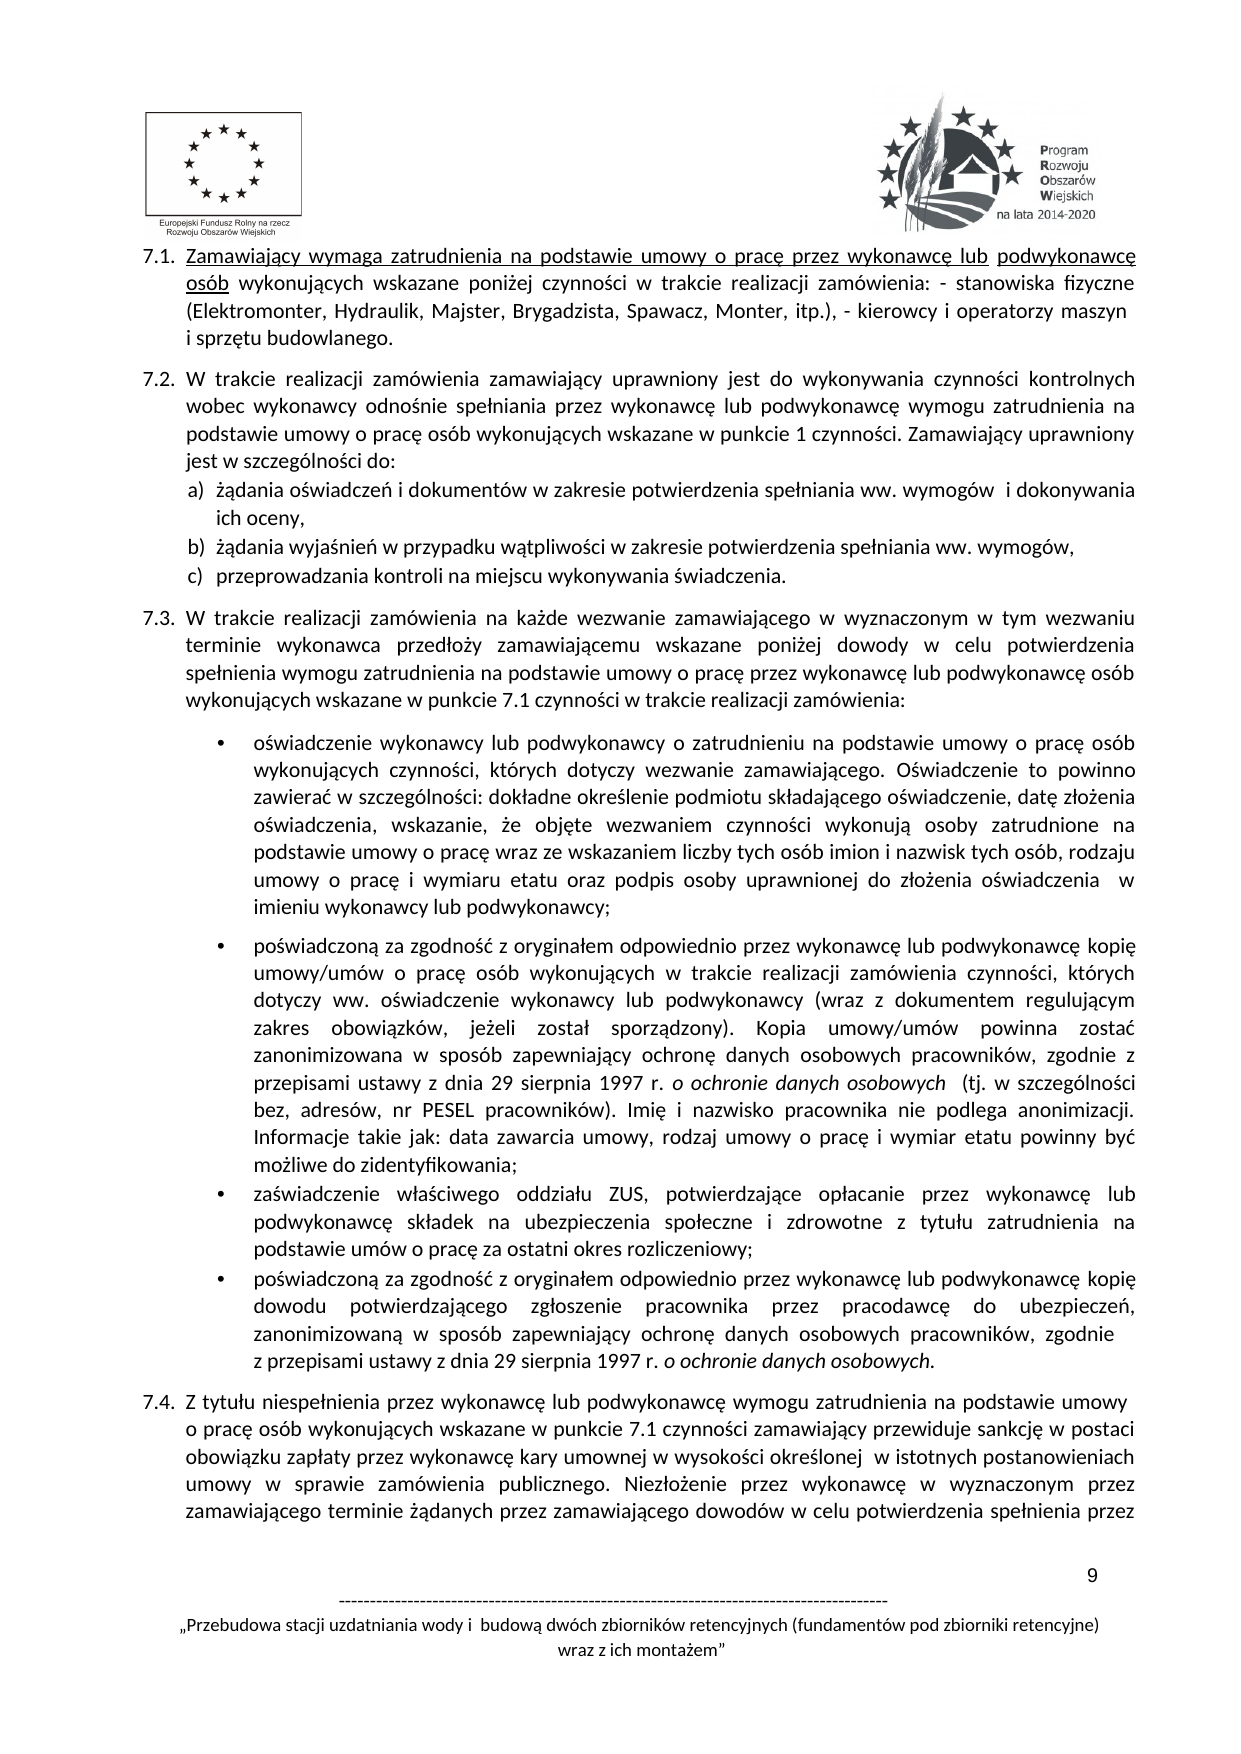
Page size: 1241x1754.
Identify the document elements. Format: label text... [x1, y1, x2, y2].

list oświadczenie wykonawcy lub podwykonawcy o zatrudnieniu na podstawie umowy o pracę osób wykonujących czynności, których dotyczy wezwanie zamawiającego. Oświadczenie to powinno zawierać w szczególności: dokładne określenie podmiotu składającego oświadczenie, datę złożenia oświadczenia, wskazanie, że objęte wezwaniem czynności wykonują osoby zatrudnione na podstawie umowy o pracę wraz ze wskazaniem liczby tych osób imion i nazwisk tych osób, rodzaju umowy o pracę i wymiaru etatu oraz podpis osoby uprawnionej do złożenia oświadczenia w imieniu wykonawcy lub podwykonawcy; [217, 729, 1136, 920]
list żądania wyjaśnień w przypadku wątpliwości w zakresie potwierdzenia spełniania ww. wymogów, [187, 533, 1136, 560]
list zaświadczenie właściwego oddziału ZUS, potwierdzające opłacanie przez wykonawcę lub podwykonawcę składek na ubezpieczenia społeczne i zdrowotne z tytułu zatrudnienia na podstawie umów o pracę za ostatni okres rozliczeniowy; [217, 1181, 1136, 1262]
text 7.3. W trakcie realizacji zamówienia na każde wezwanie zamawiającego w wyznaczonym w tym wezwaniu terminie wykonawca przedłoży zamawiającemu wskazane poniżej dowody w celu potwierdzenia spełnienia wymogu zatrudnienia na podstawie umowy o pracę przez wykonawcę lub podwykonawcę osób wykonujących wskazane w punkcie 7.1 czynności w trakcie realizacji zamówienia: [142, 604, 1136, 713]
picture [145, 112, 302, 242]
list poświadczoną za zgodność z oryginałem odpowiednio przez wykonawcę lub podwykonawcę kopię umowy/umów o pracę osób wykonujących w trakcie realizacji zamówienia czynności, których dotyczy ww. oświadczenie wykonawcy lub podwykonawcy (wraz z dokumentem regulującym zakres obowiązków, jeżeli został sporządzony). Kopia umowy/umów powinna zostać zanonimizowana w sposób zapewniający ochronę danych osobowych pracowników, zgodnie z przepisami ustawy z dnia 29 sierpnia 1997 r. o ochronie danych osobowych (tj. w szczególności bez, adresów, nr PESEL pracowników). Imię i nazwisko pracownika nie podlega anonimizacji. Informacje takie jak: data zawarcia umowy, rodzaj umowy o pracę i wymiar etatu powinny być możliwe do zidentyfikowania; [217, 932, 1136, 1178]
list W trakcie realizacji zamówienia zamawiający uprawniony jest do wykonywania czynności kontrolnych wobec wykonawcy odnośnie spełniania przez wykonawcę lub podwykonawcę wymogu zatrudnienia na podstawie umowy o pracę osób wykonujących wskazane w punkcie 1 czynności. Zamawiający uprawniony jest w szczególności do: [142, 365, 1136, 474]
list przeprowadzania kontroli na miejscu wykonywania świadczenia. [187, 563, 1136, 589]
list poświadczoną za zgodność z oryginałem odpowiednio przez wykonawcę lub podwykonawcę kopię dowodu potwierdzającego zgłoszenie pracownika przez pracodawcę do ubezpieczeń, zanonimizowaną w sposób zapewniający ochronę danych osobowych pracowników, zgodnie z przepisami ustawy z dnia 29 sierpnia 1997 r. o ochronie danych osobowych. [217, 1265, 1136, 1374]
picture [870, 85, 1102, 242]
list żądania oświadczeń i dokumentów w zakresie potwierdzenia spełniania ww. wymogów i dokonywania ich oceny, [187, 476, 1136, 530]
list Zamawiający wymaga zatrudnienia na podstawie umowy o pracę przez wykonawcę lub podwykonawcę osób wykonujących wskazane poniżej czynności w trakcie realizacji zamówienia: - stanowiska fizyczne (Elektromonter, Hydraulik, Majster, Brygadzista, Spawacz, Monter, itp.), - kierowcy i operatorzy maszyn i sprzętu budowlanego. [142, 242, 1136, 351]
